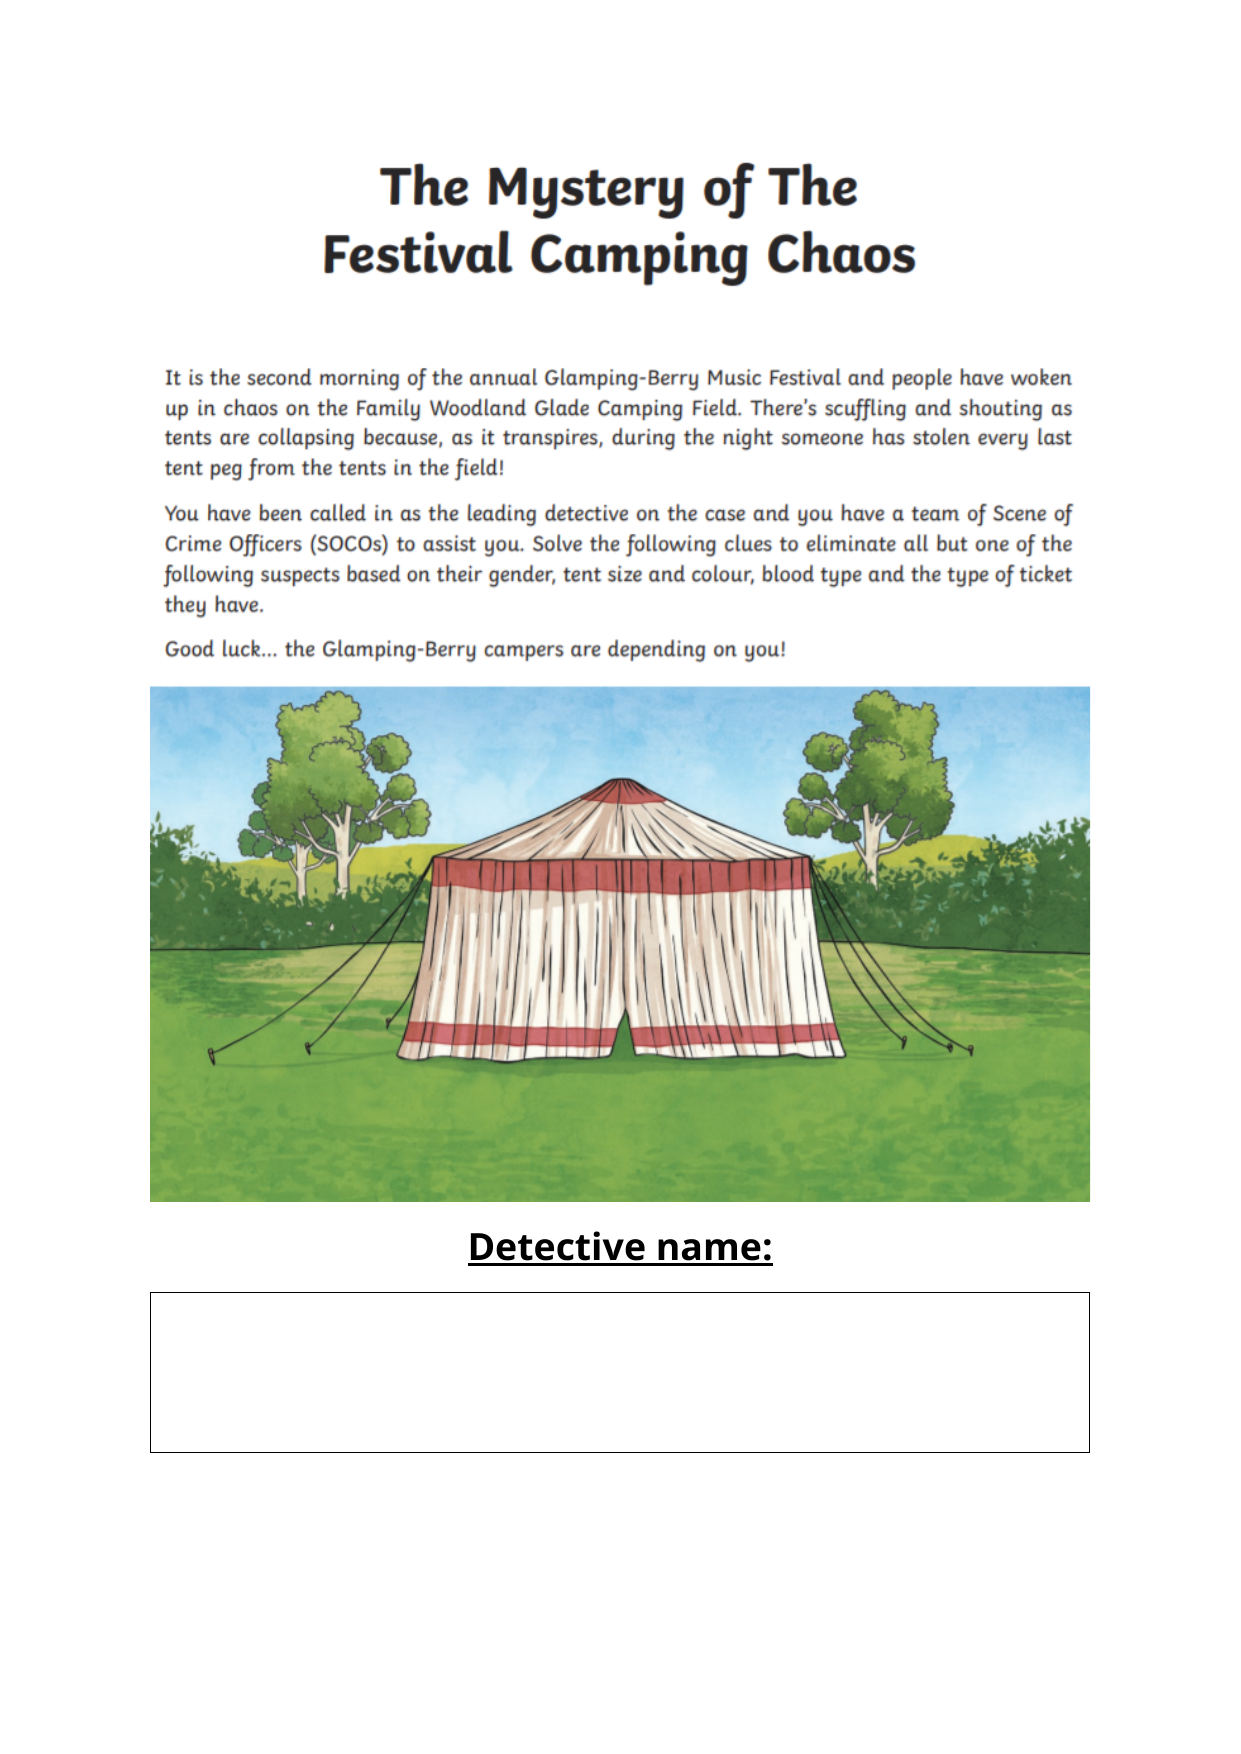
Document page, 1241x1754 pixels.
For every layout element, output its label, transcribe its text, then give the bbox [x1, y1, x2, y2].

picture [150, 150, 1091, 666]
table_header [151, 1293, 1089, 1452]
picture [150, 684, 1091, 1202]
text Detective name: [150, 1220, 1090, 1271]
